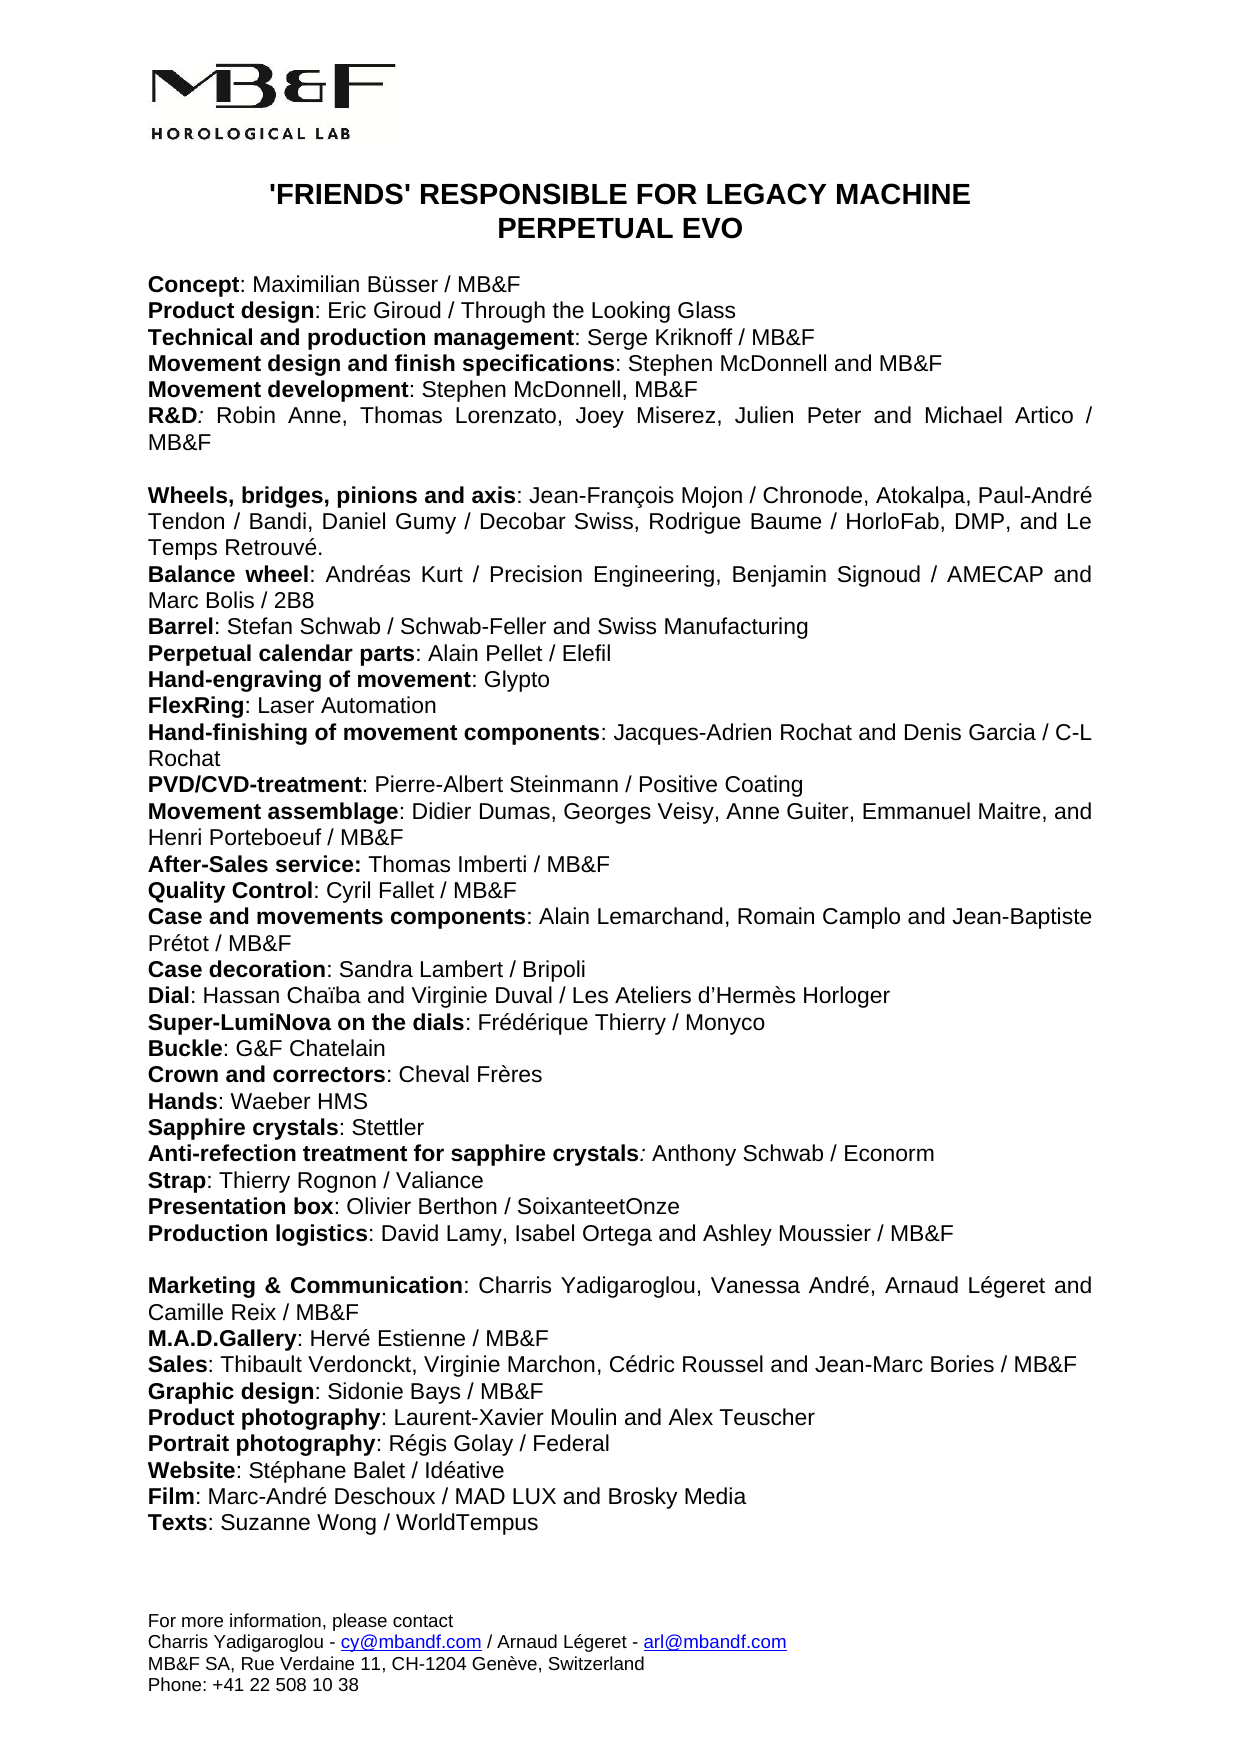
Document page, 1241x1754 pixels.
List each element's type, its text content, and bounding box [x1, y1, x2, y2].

text Technical and production management: Serge Kriknoff / MB&F [148, 323, 1093, 350]
text PERPETUAL EVO [148, 211, 1093, 244]
text Sales: Thibault Verdonckt, Virginie Marchon, Cédric Roussel and Jean-Marc Bories / MB&F [148, 1351, 1093, 1378]
text Graphic design: Sidonie Bays / MB&F [148, 1378, 1093, 1404]
text Hand-engraving of movement: Glypto [148, 666, 1093, 692]
text PVD/CVD-treatment: Pierre-Albert Steinmann / Positive Coating [148, 771, 1093, 798]
picture [147, 59, 400, 144]
text Concept: Maximilian Büsser / MB&F [148, 271, 1093, 297]
text Movement assemblage: Didier Dumas, Georges Veisy, Anne Guiter, Emmanuel Maitre, and Henri Porteboeuf / MB&F [148, 798, 1093, 851]
text Portrait photography: Régis Golay / Federal [148, 1430, 1093, 1457]
text Dial: Hassan Chaïba and Virginie Duval / Les Ateliers d’Hermès Horloger [148, 982, 1093, 1009]
text M.A.D.Gallery: Hervé Estienne / MB&F [148, 1325, 1093, 1351]
text Wheels, bridges, pinions and axis: Jean-François Mojon / Chronode, Atokalpa, Paul-André Tendon / Bandi, Daniel Gumy / Decobar Swiss, Rodrigue Baume / HorloFab, DMP, and Le Temps Retrouvé. [148, 482, 1093, 561]
text Crown and correctors: Cheval Frères [148, 1061, 1093, 1088]
text Anti-refection treatment for sapphire crystals: Anthony Schwab / Econorm [148, 1140, 1093, 1167]
text Buckle: G&F Chatelain [148, 1035, 1093, 1061]
text Case decoration: Sandra Lambert / Bripoli [148, 956, 1093, 982]
text 'FRIENDS' RESPONSIBLE FOR LEGACY MACHINE [148, 177, 1093, 211]
text Movement development: Stephen McDonnell, MB&F [148, 376, 1093, 402]
text Hands: Waeber HMS [148, 1088, 1093, 1114]
text Strap: Thierry Rognon / Valiance [148, 1167, 1093, 1193]
text R&D: Robin Anne, Thomas Lorenzato, Joey Miserez, Julien Peter and Michael Artico / MB&F [148, 402, 1093, 455]
text Quality Control: Cyril Fallet / MB&F [148, 877, 1093, 903]
text FlexRing: Laser Automation [148, 692, 1093, 719]
text Film: Marc-André Deschoux / MAD LUX and Brosky Media [148, 1483, 1093, 1509]
text After-Sales service: Thomas Imberti / MB&F [148, 851, 1093, 877]
text Product photography: Laurent-Xavier Moulin and Alex Teuscher [148, 1404, 1093, 1430]
text Texts: Suzanne Wong / WorldTempus [148, 1509, 1093, 1536]
text Case and movements components: Alain Lemarchand, Romain Camplo and Jean-Baptiste Prétot / MB&F [148, 903, 1093, 956]
text Balance wheel: Andréas Kurt / Precision Engineering, Benjamin Signoud / AMECAP and Marc Bolis / 2B8 [148, 561, 1093, 613]
text Super-LumiNova on the dials: Frédérique Thierry / Monyco [148, 1009, 1093, 1035]
text Barrel: Stefan Schwab / Schwab-Feller and Swiss Manufacturing [148, 613, 1093, 640]
text Website: Stéphane Balet / Idéative [148, 1457, 1093, 1483]
text Presentation box: Olivier Berthon / SoixanteetOnze [148, 1193, 1093, 1219]
text Production logistics: David Lamy, Isabel Ortega and Ashley Moussier / MB&F [148, 1219, 1093, 1246]
text Movement design and finish specifications: Stephen McDonnell and MB&F [148, 350, 1093, 376]
text Product design: Eric Giroud / Through the Looking Glass [148, 297, 1093, 323]
text Perpetual calendar parts: Alain Pellet / Elefil [148, 640, 1093, 666]
text Marketing & Communication: Charris Yadigaroglou, Vanessa André, Arnaud Légeret and Camille Reix / MB&F [148, 1272, 1093, 1325]
text Sapphire crystals: Stettler [148, 1114, 1093, 1140]
text Hand-finishing of movement components: Jacques-Adrien Rochat and Denis Garcia / C-L Rochat [148, 719, 1093, 771]
